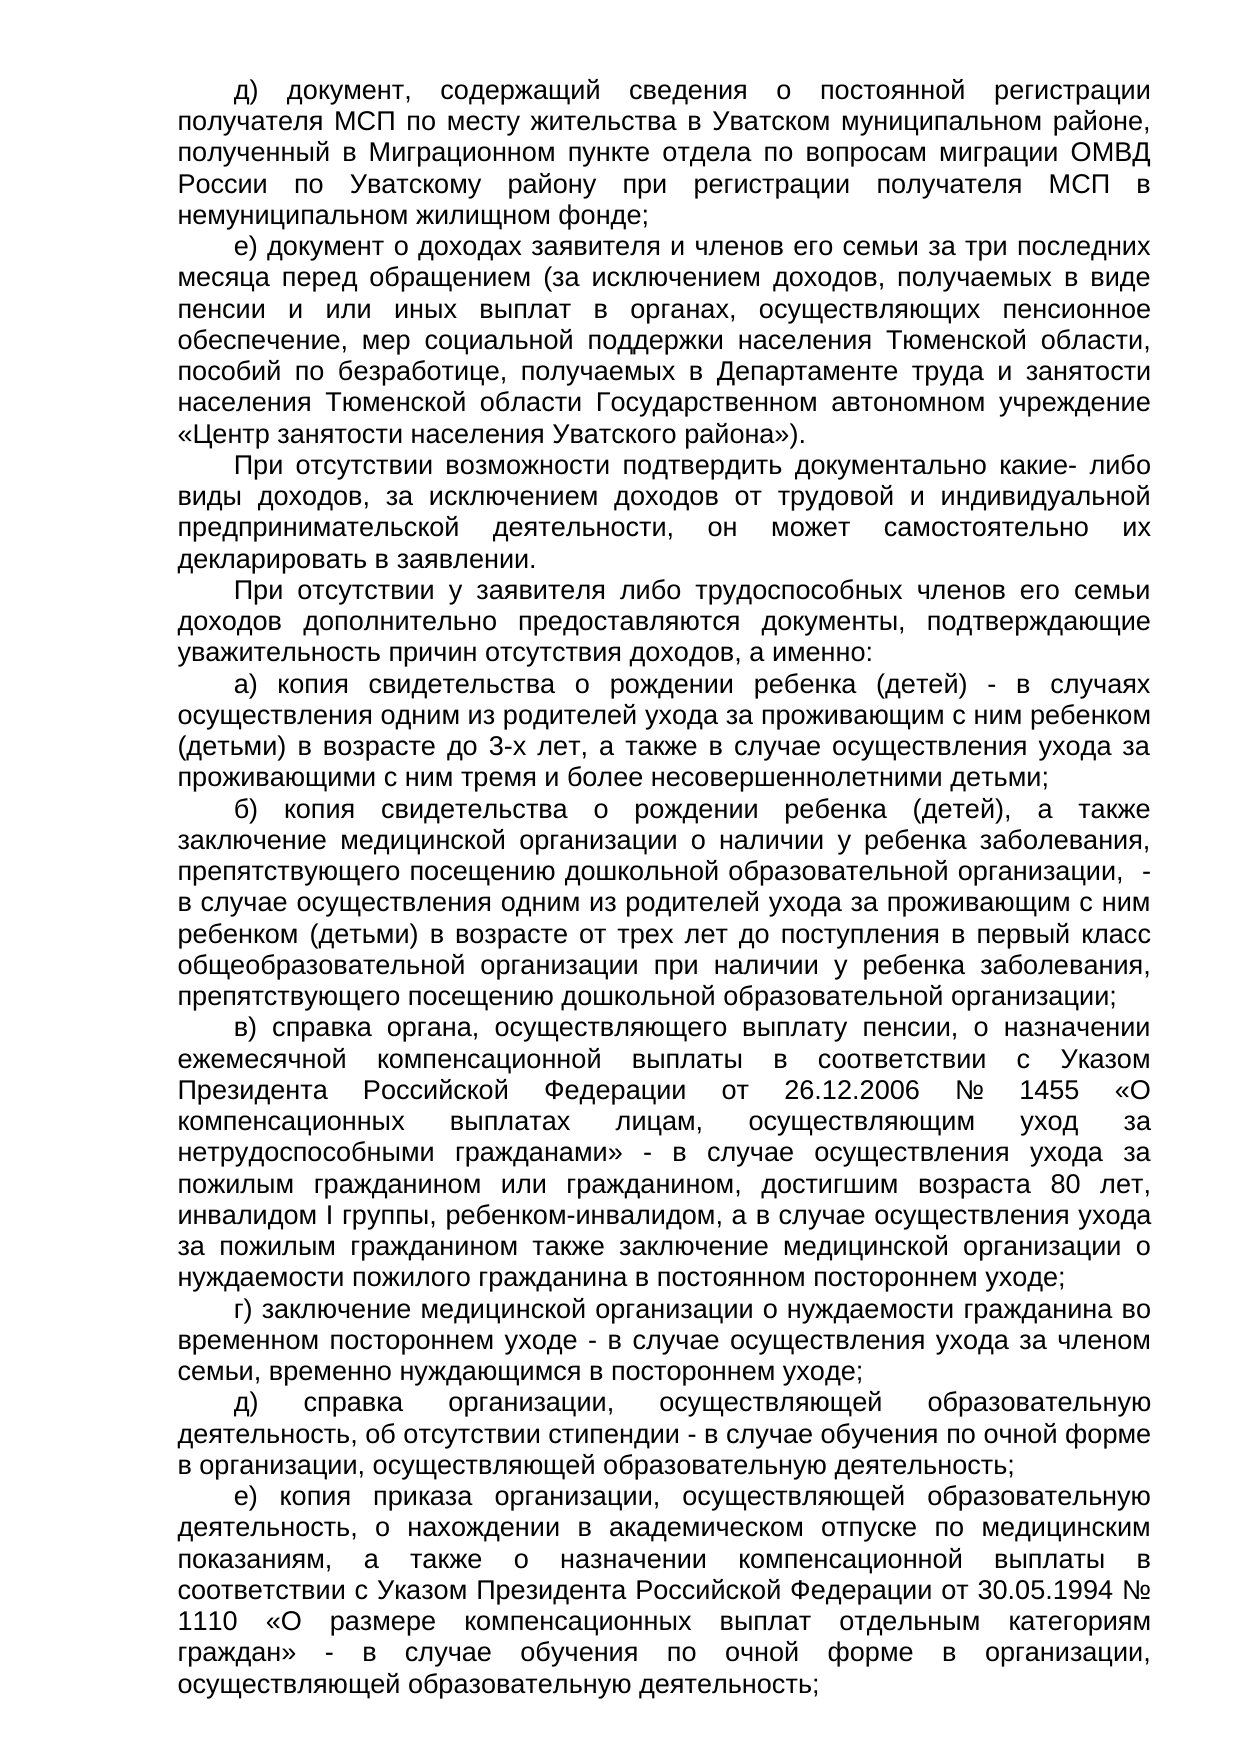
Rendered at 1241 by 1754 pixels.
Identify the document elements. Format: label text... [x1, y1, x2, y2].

text в) справка органа, осуществляющего выплату пенсии, о назначении ежемесячной компенсационной выплаты в соответствии с Указом Президента Российской Федерации от 26.12.2006 № 1455 «О компенсационных выплатах лицам, осуществляющим уход за нетрудоспособными гражданами» - в случае осуществления ухода за пожилым гражданином или гражданином, достигшим возраста 80 лет, инвалидом I группы, ребенком-инвалидом, а в случае осуществления ухода за пожилым гражданином также заключение медицинской организации о нуждаемости пожилого гражданина в постоянном постороннем уходе; [177, 1011, 1152, 1293]
text е) копия приказа организации, осуществляющей образовательную деятельность, о нахождении в академическом отпуске по медицинским показаниям, а также о назначении компенсационной выплаты в соответствии с Указом Президента Российской Федерации от 30.05.1994 № 1110 «О размере компенсационных выплат отдельным категориям граждан» - в случае обучения по очной форме в организации, осуществляющей образовательную деятельность; [177, 1480, 1152, 1699]
text б) копия свидетельства о рождении ребенка (детей), а также заключение медицинской организации о наличии у ребенка заболевания, препятствующего посещению дошкольной образовательной организации, - в случае осуществления одним из родителей ухода за проживающим с ним ребенком (детьми) в возрасте от трех лет до поступления в первый класс общеобразовательной организации при наличии у ребенка заболевания, препятствующего посещению дошкольной образовательной организации; [177, 793, 1152, 1011]
text д) документ, содержащий сведения о постоянной регистрации получателя МСП по месту жительства в Уватском муниципальном районе, полученный в Миграционном пункте отдела по вопросам миграции ОМВД России по Уватскому району при регистрации получателя МСП в немуниципальном жилищном фонде; [177, 74, 1152, 230]
text При отсутствии возможности подтвердить документально какие- либо виды доходов, за исключением доходов от трудовой и индивидуальной предпринимательской деятельности, он может самостоятельно их декларировать в заявлении. [177, 449, 1152, 574]
text г) заключение медицинской организации о нуждаемости гражданина во временном постороннем уходе - в случае осуществления ухода за членом семьи, временно нуждающимся в постороннем уходе; [177, 1293, 1152, 1386]
text е) документ о доходах заявителя и членов его семьи за три последних месяца перед обращением (за исключением доходов, получаемых в виде пенсии и или иных выплат в органах, осуществляющих пенсионное обеспечение, мер социальной поддержки населения Тюменской области, пособий по безработице, получаемых в Департаменте труда и занятости населения Тюменской области Государственном автономном учреждение «Центр занятости населения Уватского района»). [177, 230, 1152, 449]
text а) копия свидетельства о рождении ребенка (детей) - в случаях осуществления одним из родителей ухода за проживающим с ним ребенком (детьми) в возрасте до 3-х лет, а также в случае осуществления ухода за проживающими с ним тремя и более несовершеннолетними детьми; [177, 668, 1152, 793]
text При отсутствии у заявителя либо трудоспособных членов его семьи доходов дополнительно предоставляются документы, подтверждающие уважительность причин отсутствия доходов, а именно: [177, 574, 1152, 668]
text д) справка организации, осуществляющей образовательную деятельность, об отсутствии стипендии - в случае обучения по очной форме в организации, осуществляющей образовательную деятельность; [177, 1386, 1152, 1480]
